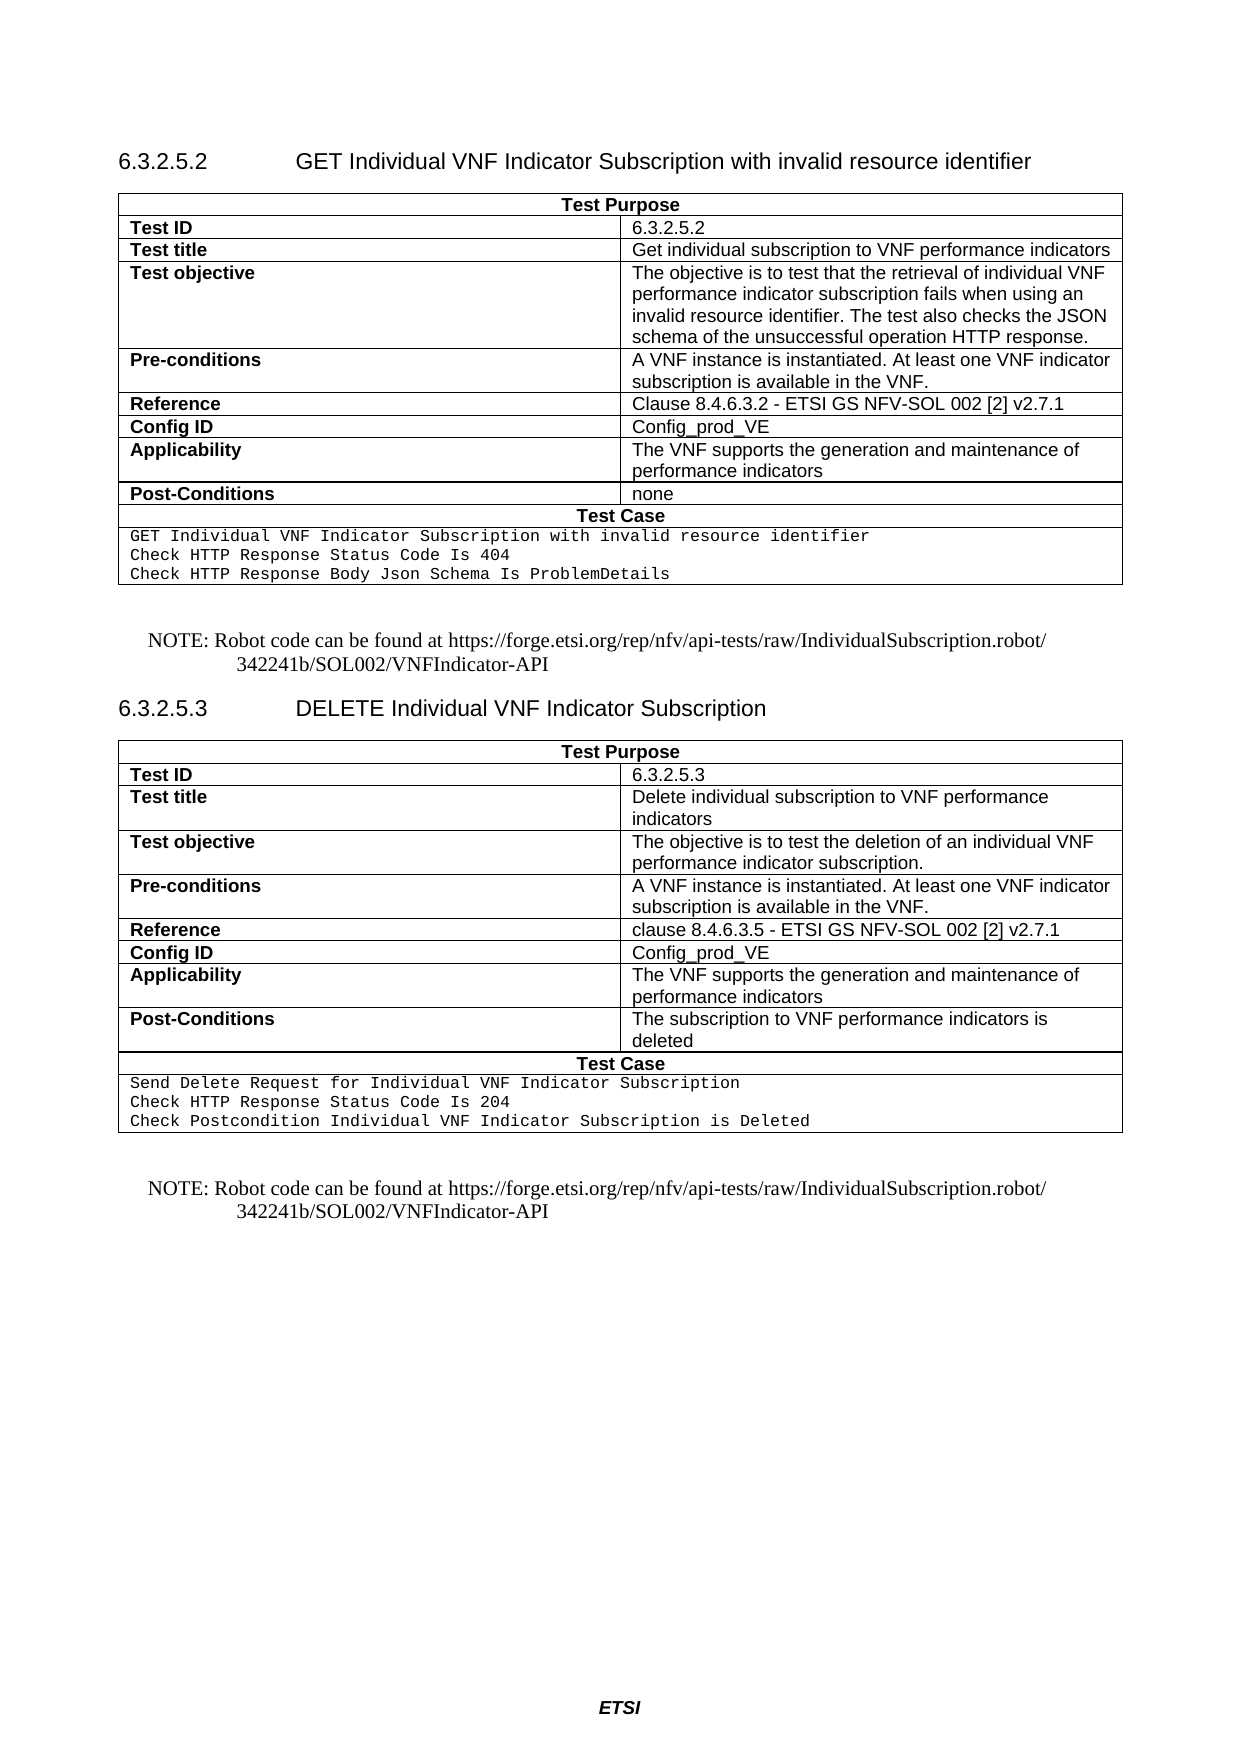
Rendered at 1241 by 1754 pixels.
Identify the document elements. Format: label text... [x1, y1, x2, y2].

text NOTE: Robot code can be found at https://forge.etsi.org/rep/nfv/api-tests/raw/IndividualSubscription.robot/342241b/SOL002/VNFIndicator-API [148, 1175, 1122, 1223]
table_cell The objective is to test that the retrieval of individual VNF performance indicator subscription fails when using an invalid resource identifier. The test also checks the JSON schema of the unsuccessful operation HTTP response. [621, 262, 1122, 348]
table_cell A VNF instance is instantiated. At least one VNF indicator subscription is available in the VNF. [621, 349, 1122, 392]
table_cell The VNF supports the generation and maintenance of performance indicators [621, 964, 1122, 1007]
table_cell The VNF supports the generation and maintenance of performance indicators [621, 438, 1122, 481]
table_header Test Purpose [119, 741, 1122, 763]
table_header Test Purpose [119, 194, 1122, 215]
subtitle 6.3.2.5.3 DELETE Individual VNF Indicator Subscription [118, 695, 1122, 721]
table_cell A VNF instance is instantiated. At least one VNF indicator subscription is available in the VNF. [621, 875, 1122, 918]
table_cell Reference [119, 393, 620, 415]
table_cell Post-Conditions [119, 1008, 620, 1051]
table_cell The objective is to test the deletion of an individual VNF performance indicator subscription. [621, 831, 1122, 874]
table_cell Delete individual subscription to VNF performance indicators [621, 786, 1122, 829]
table_cell Pre-conditions [119, 875, 620, 918]
table_cell 6.3.2.5.3 [621, 764, 1122, 785]
table_cell Test objective [119, 262, 620, 348]
table_cell Get individual subscription to VNF performance indicators [621, 239, 1122, 261]
subtitle 6.3.2.5.2 GET Individual VNF Indicator Subscription with invalid resource identifier [118, 148, 1122, 174]
table_cell Reference [119, 919, 620, 940]
table_cell Test ID [119, 216, 620, 238]
table_cell Test objective [119, 831, 620, 874]
table_cell The subscription to VNF performance indicators is deleted [621, 1008, 1122, 1051]
table_cell Config ID [119, 941, 620, 963]
table_cell none [621, 483, 1122, 504]
table_cell Test title [119, 239, 620, 261]
table_cell GET Individual VNF Indicator Subscription with invalid resource identifier Check HTTP Response Status Code Is 404 Check HTTP Response Body Json Schema Is ProblemDetails [119, 528, 1122, 584]
table_cell Config ID [119, 416, 620, 437]
table_cell clause 8.4.6.3.5 - ETSI GS NFV-SOL 002 [2] v2.7.1 [621, 919, 1122, 940]
table_cell Post-Conditions [119, 483, 620, 504]
table_cell Test ID [119, 764, 620, 785]
table_cell Clause 8.4.6.3.2 - ETSI GS NFV-SOL 002 [2] v2.7.1 [621, 393, 1122, 415]
table_cell Test Case [119, 1053, 1122, 1074]
table_cell Config_prod_VE [621, 941, 1122, 963]
table_cell Applicability [119, 964, 620, 1007]
table_cell Config_prod_VE [621, 416, 1122, 437]
table_cell Test Case [119, 505, 1122, 527]
table_cell Pre-conditions [119, 349, 620, 392]
table_cell Applicability [119, 438, 620, 481]
table_cell Send Delete Request for Individual VNF Indicator Subscription Check HTTP Response Status Code Is 204 Check Postcondition Individual VNF Indicator Subscription is Deleted [119, 1075, 1122, 1132]
table_cell Test title [119, 786, 620, 829]
text NOTE: Robot code can be found at https://forge.etsi.org/rep/nfv/api-tests/raw/IndividualSubscription.robot/342241b/SOL002/VNFIndicator-API [148, 628, 1122, 676]
table_cell 6.3.2.5.2 [621, 216, 1122, 238]
